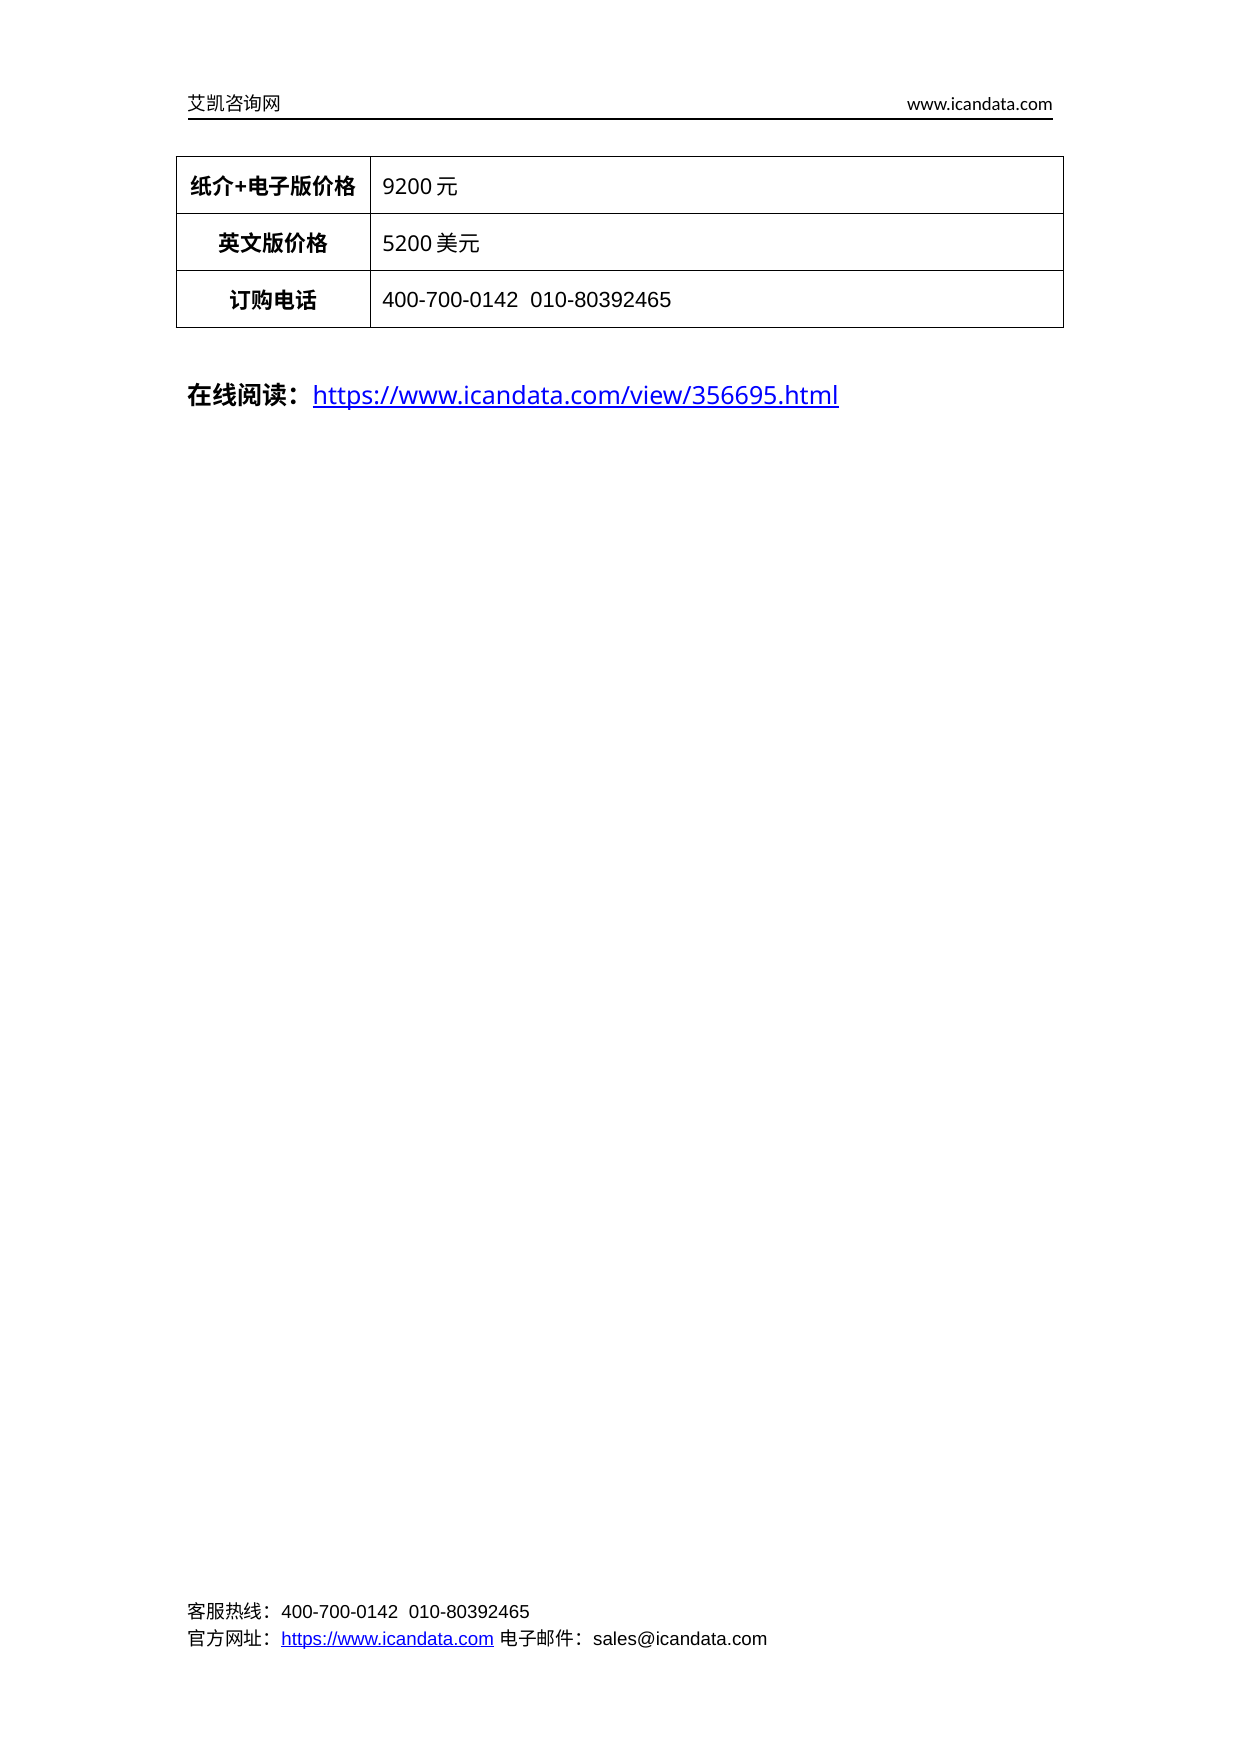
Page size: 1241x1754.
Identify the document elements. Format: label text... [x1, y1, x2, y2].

table_cell 英文版价格 [177, 214, 370, 270]
table_cell 5200美元 [371, 214, 1063, 270]
table_cell 9200元 [371, 157, 1063, 213]
table_cell 纸介+电子版价格 [177, 157, 370, 213]
table_cell 订购电话 [177, 271, 370, 327]
table_cell 400-700-0142 010-80392465 [371, 271, 1063, 327]
text 在线阅读：https://www.icandata.com/view/356695.html [187, 361, 1053, 426]
